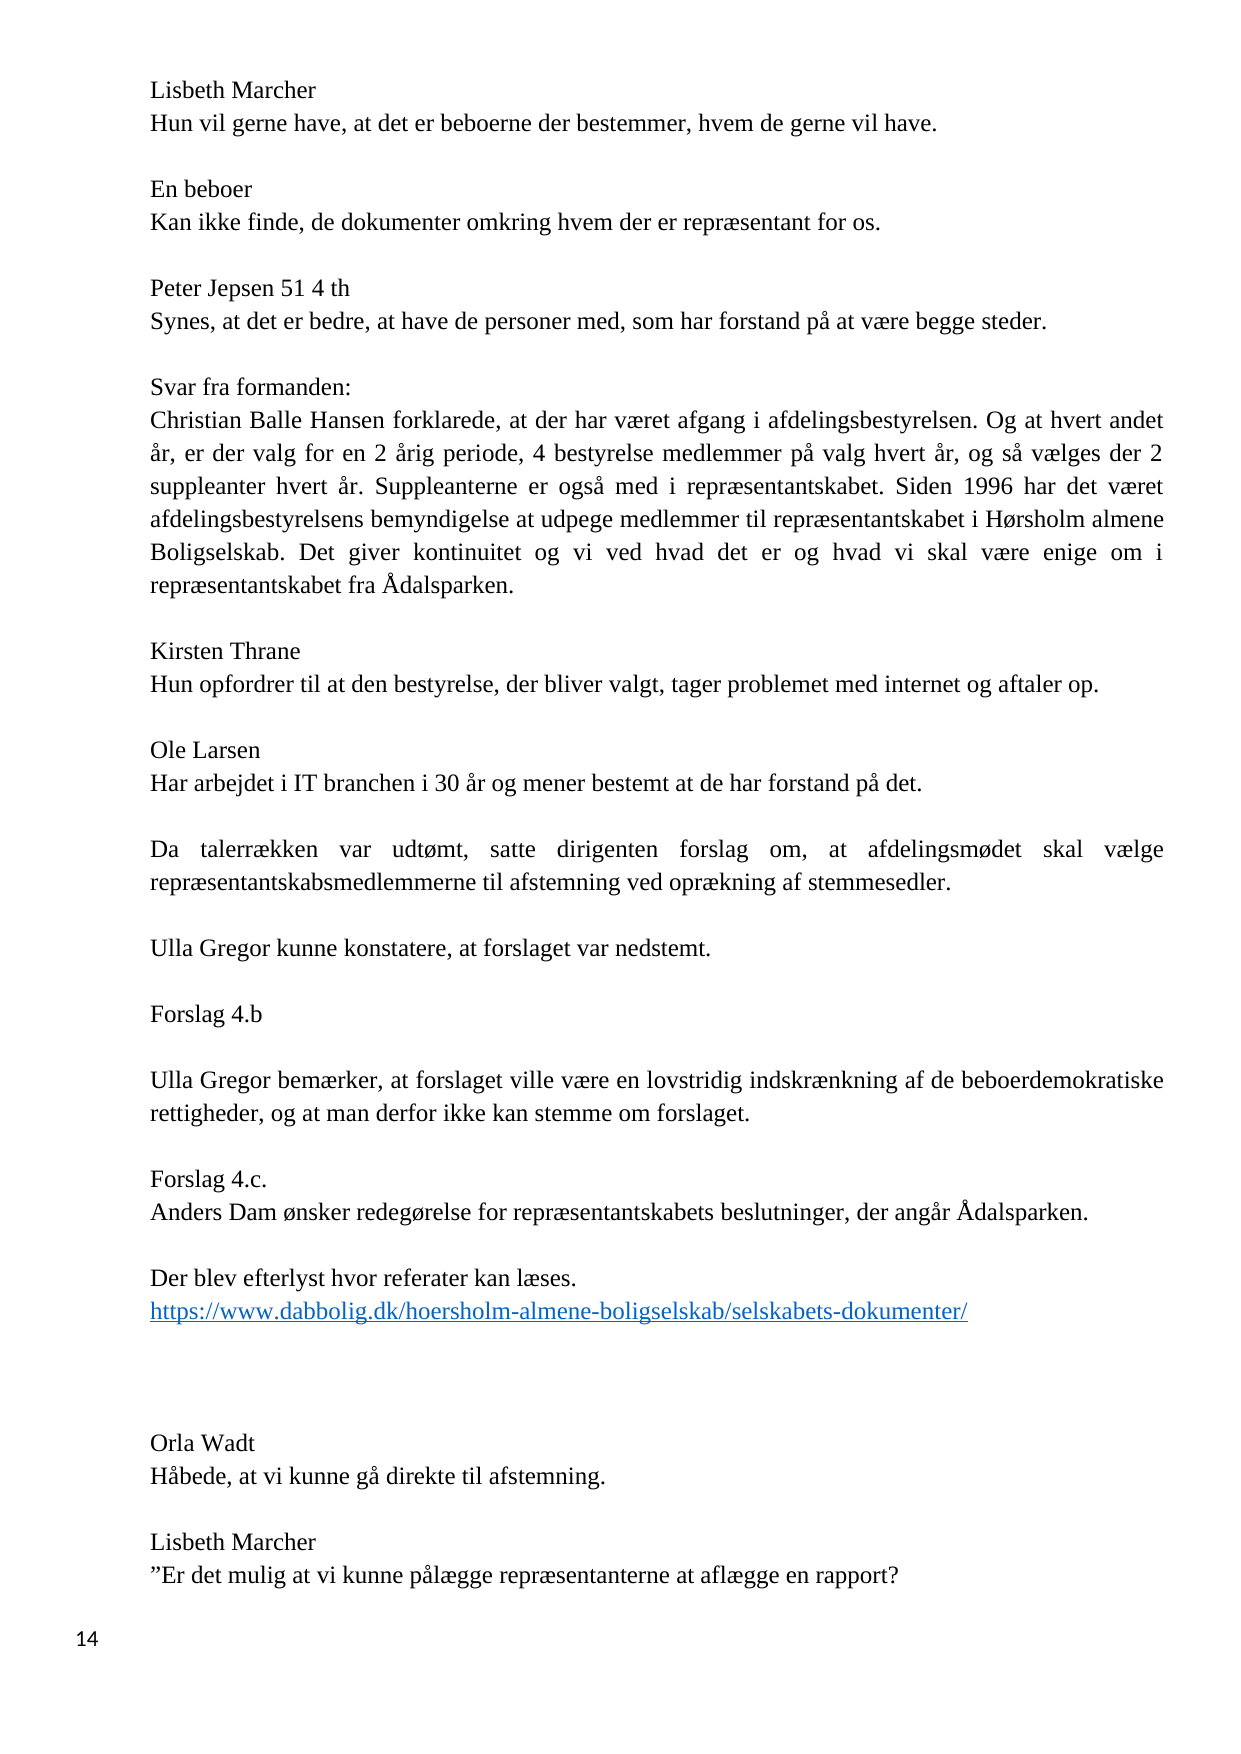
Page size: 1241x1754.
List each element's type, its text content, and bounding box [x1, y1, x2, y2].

text Ulla Gregor bemærker, at forslaget ville være en lovstridig indskrænkning af de beboerdemokratiske rettigheder, og at man derfor ikke kan stemme om forslaget. [150, 1065, 1165, 1127]
text Ole Larsen [112, 735, 1165, 763]
text Anders Dam ønsker redegørelse for repræsentantskabets beslutninger, der angår Ådalsparken. [112, 1197, 1165, 1226]
text Kirsten Thrane [75, 636, 1165, 665]
text Hun opfordrer til at den bestyrelse, der bliver valgt, tager problemet med internet og aftaler op. [150, 669, 1165, 698]
text Peter Jepsen 51 4 th [112, 273, 1165, 302]
text ”Er det mulig at vi kunne pålægge repræsentanterne at aflægge en rapport? [112, 1560, 1165, 1589]
text Synes, at det er bedre, at have de personer med, som har forstand på at være begge steder. [112, 306, 1165, 335]
text Svar fra formanden: [112, 372, 1165, 401]
text En beboer [112, 174, 1165, 203]
text Kan ikke finde, de dokumenter omkring hvem der er repræsentant for os. [112, 207, 1165, 236]
text Har arbejdet i IT branchen i 30 år og mener bestemt at de har forstand på det. [112, 768, 1165, 796]
text Orla Wadt [112, 1428, 1165, 1457]
text Der blev efterlyst hvor referater kan læses. [112, 1263, 1165, 1292]
text Ulla Gregor kunne konstatere, at forslaget var nedstemt. [112, 933, 1165, 962]
text Håbede, at vi kunne gå direkte til afstemning. [112, 1461, 1165, 1490]
text Christian Balle Hansen forklarede, at der har været afgang i afdelingsbestyrelsen. Og at hvert andet år, er der valg for en 2 årig periode, 4 bestyrelse medlemmer på valg hvert år, og så vælges der 2 suppleanter hvert år. Suppleanterne er også med i repræsentantskabet. Siden 1996 har det været afdelingsbestyrelsens bemyndigelse at udpege medlemmer til repræsentantskabet i Hørsholm almene Boligselskab. Det giver kontinuitet og vi ved hvad det er og hvad vi skal være enige om i repræsentantskabet fra Ådalsparken. [150, 405, 1165, 599]
text Forslag 4.c. [112, 1164, 1165, 1193]
text Forslag 4.b [75, 999, 1165, 1028]
text Da talerrækken var udtømt, satte dirigenten forslag om, at afdelingsmødet skal vælge repræsentantskabsmedlemmerne til afstemning ved oprækning af stemmesedler. [150, 834, 1165, 896]
text Hun vil gerne have, at det er beboerne der bestemmer, hvem de gerne vil have. [112, 108, 1165, 137]
text https://www.dabbolig.dk/hoersholm-almene-boligselskab/selskabets-dokumenter/ [112, 1296, 1165, 1325]
text Lisbeth Marcher [112, 1527, 1165, 1556]
text Lisbeth Marcher [112, 75, 1165, 104]
